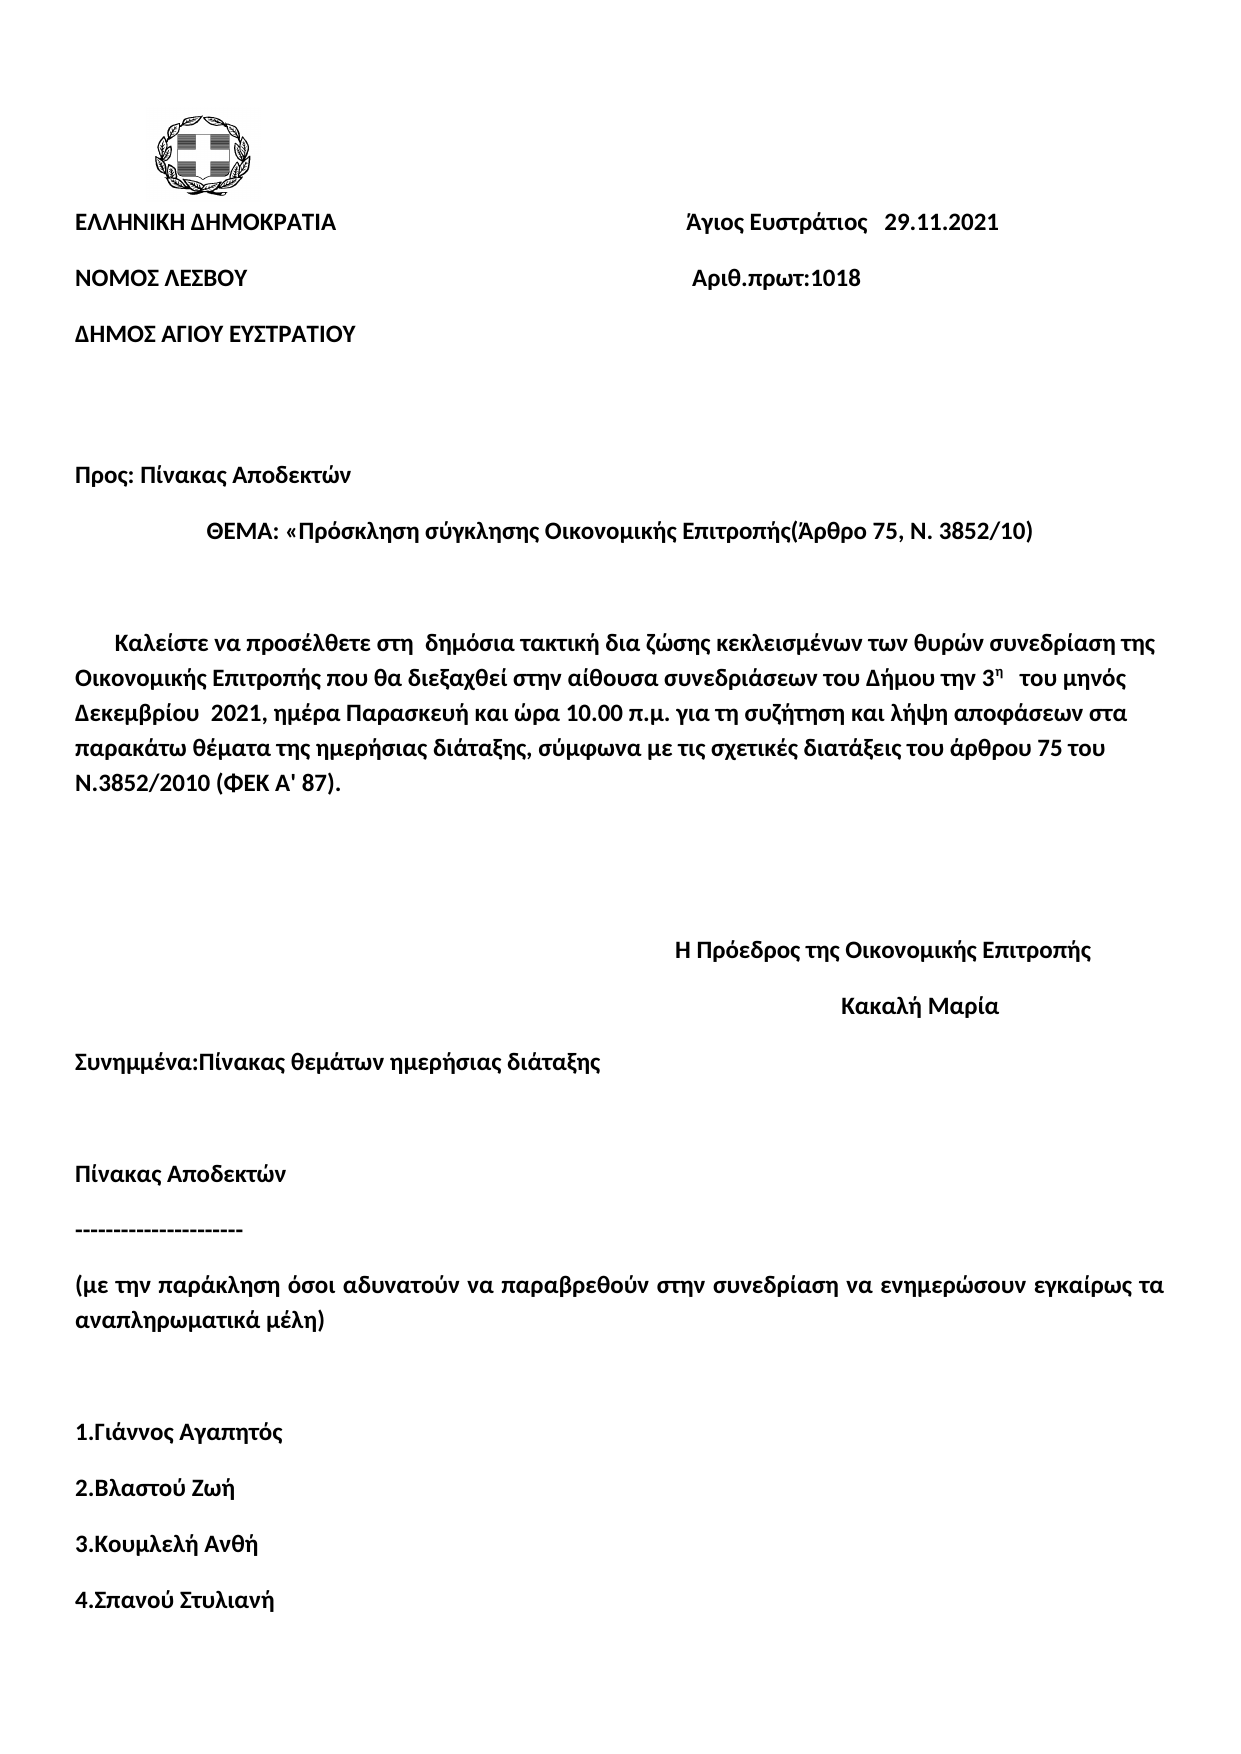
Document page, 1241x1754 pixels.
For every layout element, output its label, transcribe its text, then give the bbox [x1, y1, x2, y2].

text 1.Γιάννος Αγαπητός [75, 1416, 1165, 1447]
text Καλείστε να προσέλθετε στη δημόσια τακτική δια ζώσης κεκλεισμένων των θυρών συνεδρίαση της Οικονομικής Επιτροπής που θα διεξαχθεί στην αίθουσα συνεδριάσεων του Δήμου την 3η του μηνός Δεκεμβρίου 2021, ημέρα Παρασκευή και ώρα 10.00 π.μ. για τη συζήτηση και λήψη αποφάσεων στα παρακάτω θέματα της ημερήσιας διάταξης, σύμφωνα με τις σχετικές διατάξεις του άρθρου 75 του Ν.3852/2010 (ΦΕΚ Α' 87). [75, 627, 1165, 798]
text 3.Κουμλελή Ανθή [75, 1528, 1165, 1558]
text Η Πρόεδρος της Οικονομικής Επιτροπής [600, 934, 1165, 965]
text Πίνακας Αποδεκτών [75, 1158, 1165, 1188]
text (με την παράκληση όσοι αδυνατούν να παραβρεθούν στην συνεδρίαση να ενημερώσουν εγκαίρως τα αναπληρωματικά μέλη) [75, 1269, 1165, 1335]
text ΔΗΜΟΣ ΑΓΙΟΥ ΕΥΣΤΡΑΤΙΟΥ [75, 318, 1165, 349]
text Συνημμένα:Πίνακας θεμάτων ημερήσιας διάταξης [75, 1046, 1165, 1077]
text 4.Σπανού Στυλιανή [75, 1584, 1165, 1614]
picture [146, 107, 262, 202]
text ΘΕΜΑ: «Πρόσκληση σύγκλησης Οικονομικής Επιτροπής(Άρθρο 75, Ν. 3852/10) [75, 515, 1165, 546]
text 2.Bλαστού Ζωή [75, 1472, 1165, 1503]
text Προς: Πίνακας Αποδεκτών [75, 427, 1165, 490]
text Κακαλή Μαρία [600, 990, 1165, 1021]
text ΝΟΜΟΣ ΛΕΣΒΟΥ Αριθ.πρωτ:1018 [75, 262, 1165, 293]
text ΕΛΛΗΝΙΚΗ ΔΗΜΟΚΡΑΤΙΑ Άγιος Ευστράτιος 29.11.2021 [75, 207, 1165, 237]
text ---------------------- [75, 1214, 1165, 1244]
